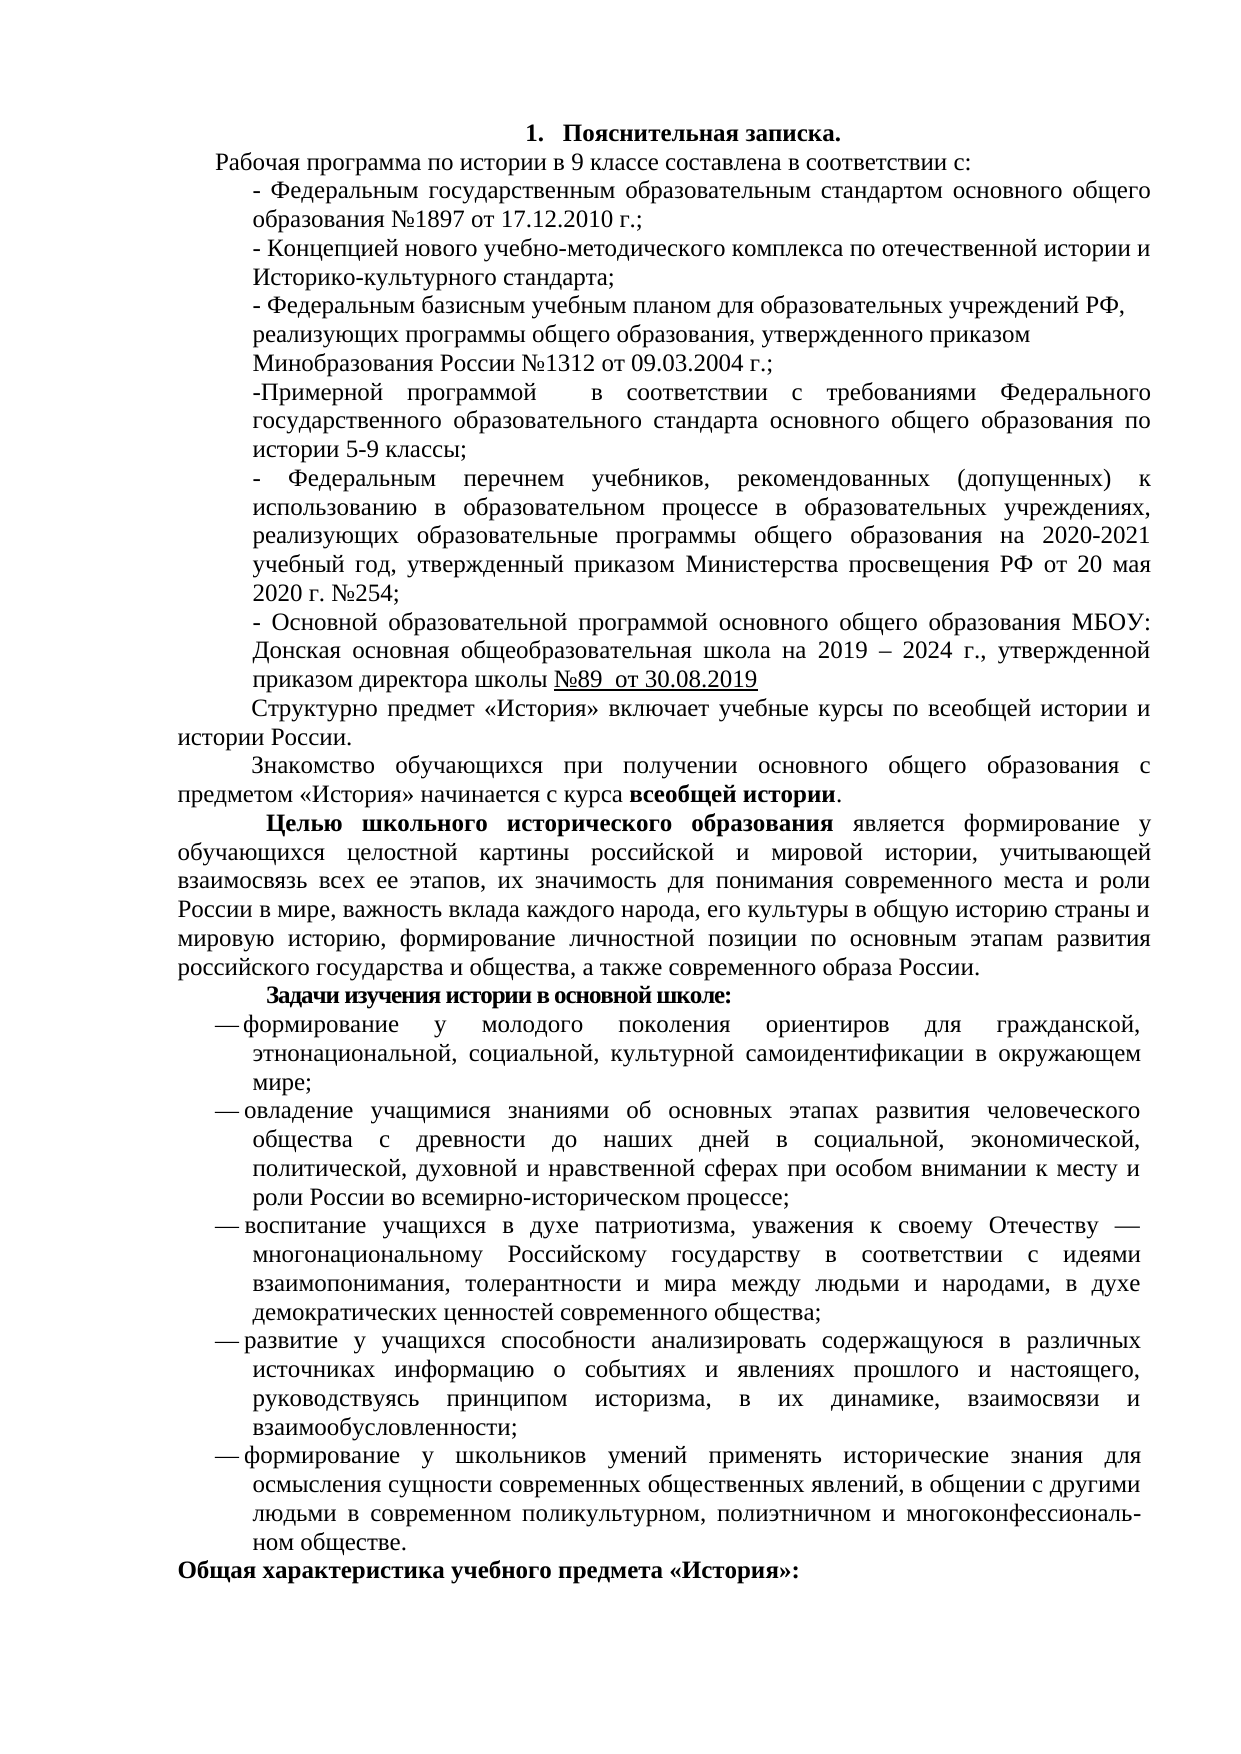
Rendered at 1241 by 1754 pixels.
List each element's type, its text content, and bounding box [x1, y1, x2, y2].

list Пояснительная записка. [215, 118, 1152, 147]
text - Основной образовательной программой основного общего образования МБОУ: Донская основная общеобразовательная школа на 2019 – 2024 г., утвержденной приказом директора школы №89 от 30.08.2019 [252, 607, 1152, 693]
text Общая характеристика учебного предмета «История»: [177, 1556, 1152, 1584]
list формирование у школьников умений применять исторические знания для осмысления сущности современных общественных явлений, в общении с другими людьми в современном поликультурном, полиэтничном и многоконфессиональном обществе. [215, 1441, 1141, 1556]
list - Федеральным базисным учебным планом для образовательных учреждений РФ, реализующих программы общего образования, утвержденного приказом Минобразования России №1312 от 09.03.2004 г.; [252, 291, 1152, 377]
list воспитание учащихся в духе патриотизма, уважения к своему Отечеству — многонациональному Российскому государству в соответствии с идеями взаимопонимания, толерантности и мира между людьми и народами, в духе демократических ценностей современного общества; [215, 1211, 1141, 1326]
text Знакомство обучающихся при получении основного общего образования с предметом «История» начинается с курса всеобщей истории. [177, 751, 1152, 808]
list овладение учащимися знаниями об основных этапах развития человеческого общества с древности до наших дней в социальной, экономической, политической, духовной и нравственной сферах при особом внимании к месту и роли России во всемирно-историческом процессе; [215, 1096, 1141, 1211]
text Задачи изучения истории в основной школе: [177, 981, 1152, 1009]
text Целью школьного исторического образования является формирование у обучающихся целостной картины российской и мировой истории, учитывающей взаимосвязь всех ее этапов, их значимость для понимания современного места и роли России в мире, важность вклада каждого народа, его культуры в общую историю страны и мировую историю, формирование личностной позиции по основным этапам развития российского государства и общества, а также современного образа России. [177, 808, 1152, 981]
text - Федеральным перечнем учебников, рекомендованных (допущенных) к использованию в образовательном процессе в образовательных учреждениях, реализующих образовательные программы общего образования на 2020-2021 учебный год, утвержденный приказом Министерства просвещения РФ от 20 мая 2020 г. №254; [252, 463, 1152, 607]
text - Федеральным государственным образовательным стандартом основного общего образования №1897 от 17.12.2010 г.; [252, 176, 1152, 233]
list развитие у учащихся способности анализировать содержащуюся в различных источниках информацию о событиях и явлениях прошлого и настоящего, руководствуясь принципом историзма, в их динамике, взаимосвязи и взаимообусловленности; [215, 1326, 1141, 1441]
list формирование у молодого поколения ориентиров для гражданской, этнонациональной, социальной, культурной самоидентификации в окружающем мире; [215, 1009, 1141, 1096]
text Рабочая программа по истории в 9 классе составлена в соответствии с: [215, 147, 1152, 176]
text Структурно предмет «История» включает учебные курсы по всеобщей истории и истории России. [177, 693, 1152, 751]
list - Концепцией нового учебно-методического комплекса по отечественной истории и Историко-культурного стандарта; [252, 233, 1152, 291]
text -Примерной программой в соответствии с требованиями Федерального государственного образовательного стандарта основного общего образования по истории 5-9 классы; [252, 377, 1152, 463]
